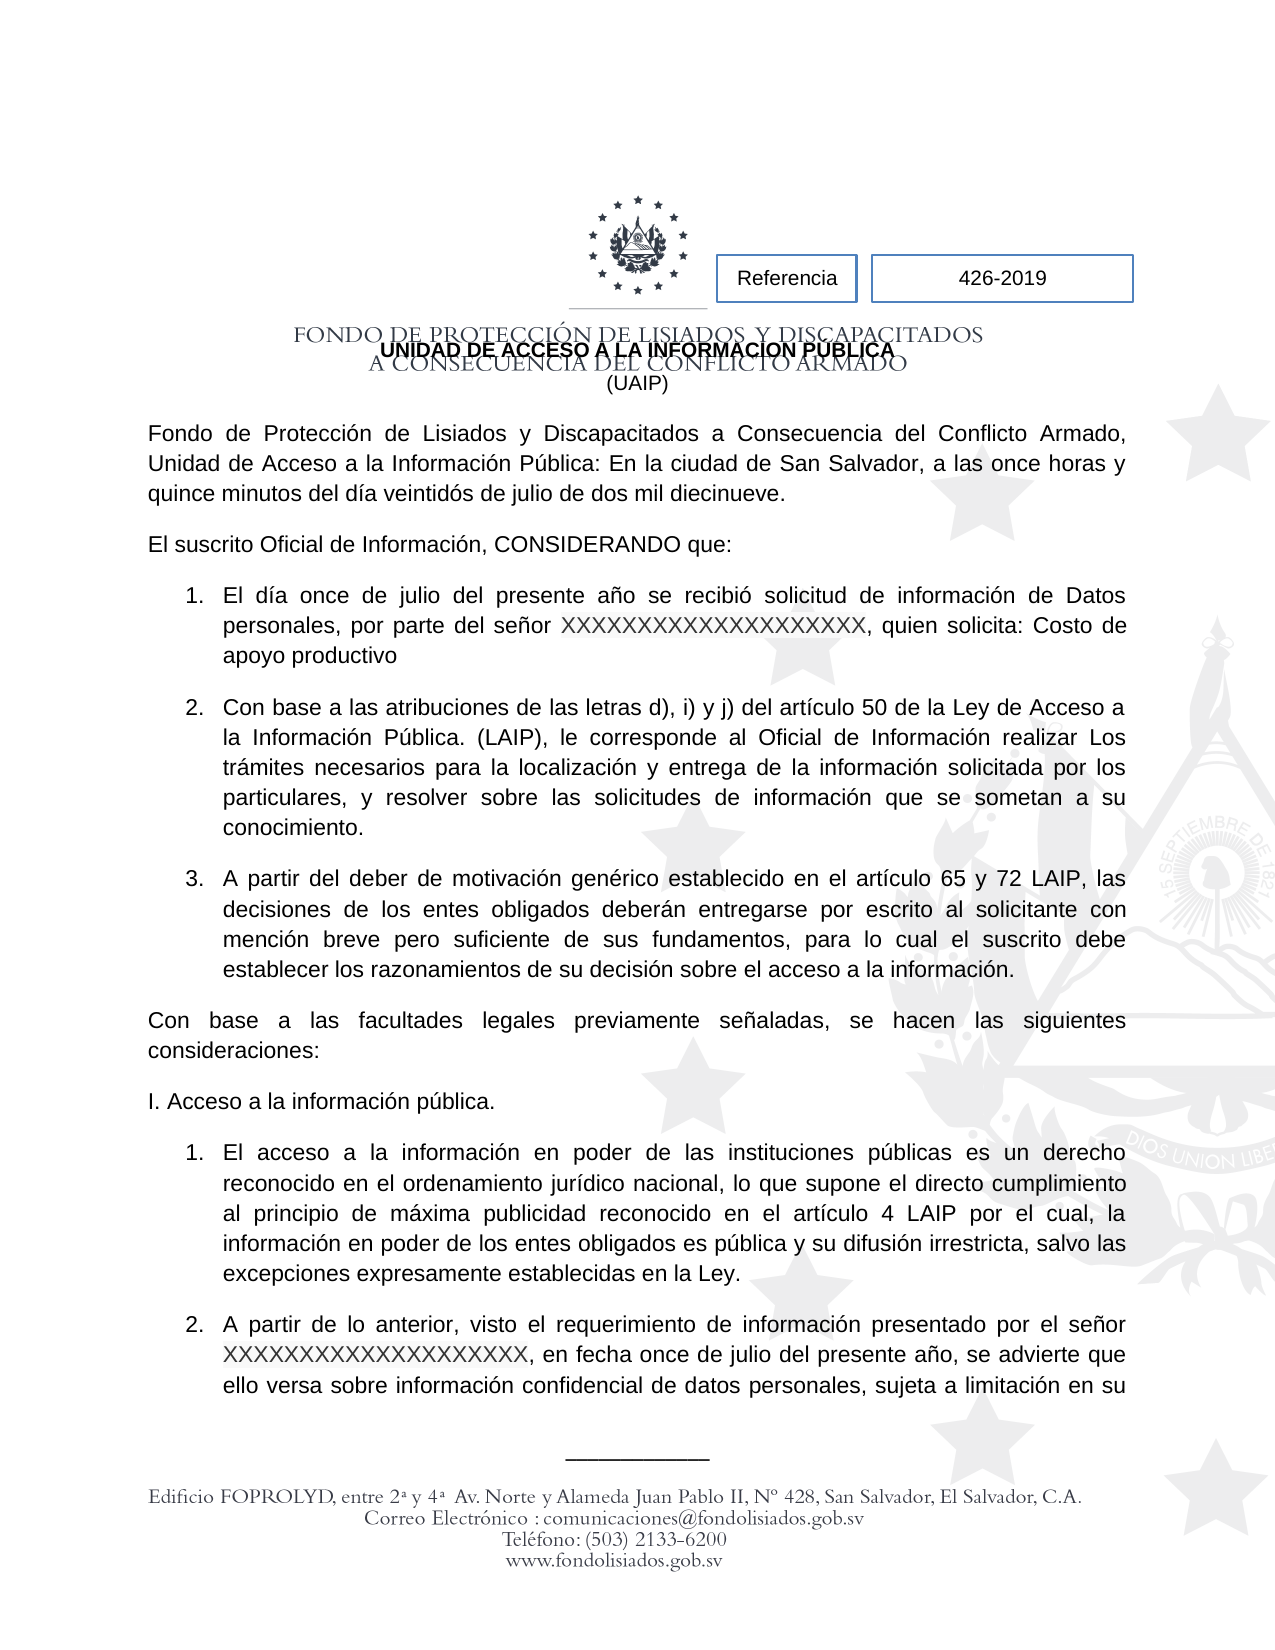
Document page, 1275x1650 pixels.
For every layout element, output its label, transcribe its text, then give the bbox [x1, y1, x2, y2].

list El acceso a la información en poder de las instituciones públicas es un derecho reconocido en el ordenamiento jurídico nacional, lo que supone el directo cumplimiento al principio de máxima publicidad reconocido en el artículo 4 LAIP por el cual, la información en poder de los entes obligados es pública y su difusión irrestricta, salvo las excepciones expresamente establecidas en la Ley. [185, 1139, 1127, 1286]
text Fondo de Protección de Lisiados y Discapacitados a Consecuencia del Conflicto Armado, Unidad de Acceso a la Información Pública: En la ciudad de San Salvador, a las once horas y quince minutos del día veintidós de julio de dos mil diecinueve. [148, 419, 1127, 506]
text UNIDAD DE ACCESO A LA INFORMACION PÚBLICA [148, 337, 1127, 361]
text (UAIP) [148, 371, 1127, 395]
text El suscrito Oficial de Información, CONSIDERANDO que: [148, 531, 1127, 557]
picture [0, 134, 1275, 1650]
text I. Acceso a la información pública. [148, 1088, 1127, 1114]
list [185, 1311, 1127, 1398]
list A partir del deber de motivación genérico establecido en el artículo 65 y 72 LAIP, las decisiones de los entes obligados deberán entregarse por escrito al solicitante con mención breve pero suficiente de sus fundamentos, para lo cual el suscrito debe establecer los razonamientos de su decisión sobre el acceso a la información. [185, 865, 1127, 982]
list El día once de julio del presente año se recibió solicitud de información de Datos personales, por parte del señor XXXXXXXXXXXXXXXXXXXX, quien solicita: Costo de apoyo productivo [185, 582, 1127, 669]
list Con base a las atribuciones de las letras d), i) y j) del artículo 50 de la Ley de Acceso a la Información Pública. (LAIP), le corresponde al Oficial de Información realizar Los trámites necesarios para la localización y entrega de la información solicitada por los particulares, y resolver sobre las solicitudes de información que se sometan a su conocimiento. [185, 693, 1127, 841]
text Con base a las facultades legales previamente señaladas, se hacen las siguientes consideraciones: [148, 1007, 1127, 1063]
